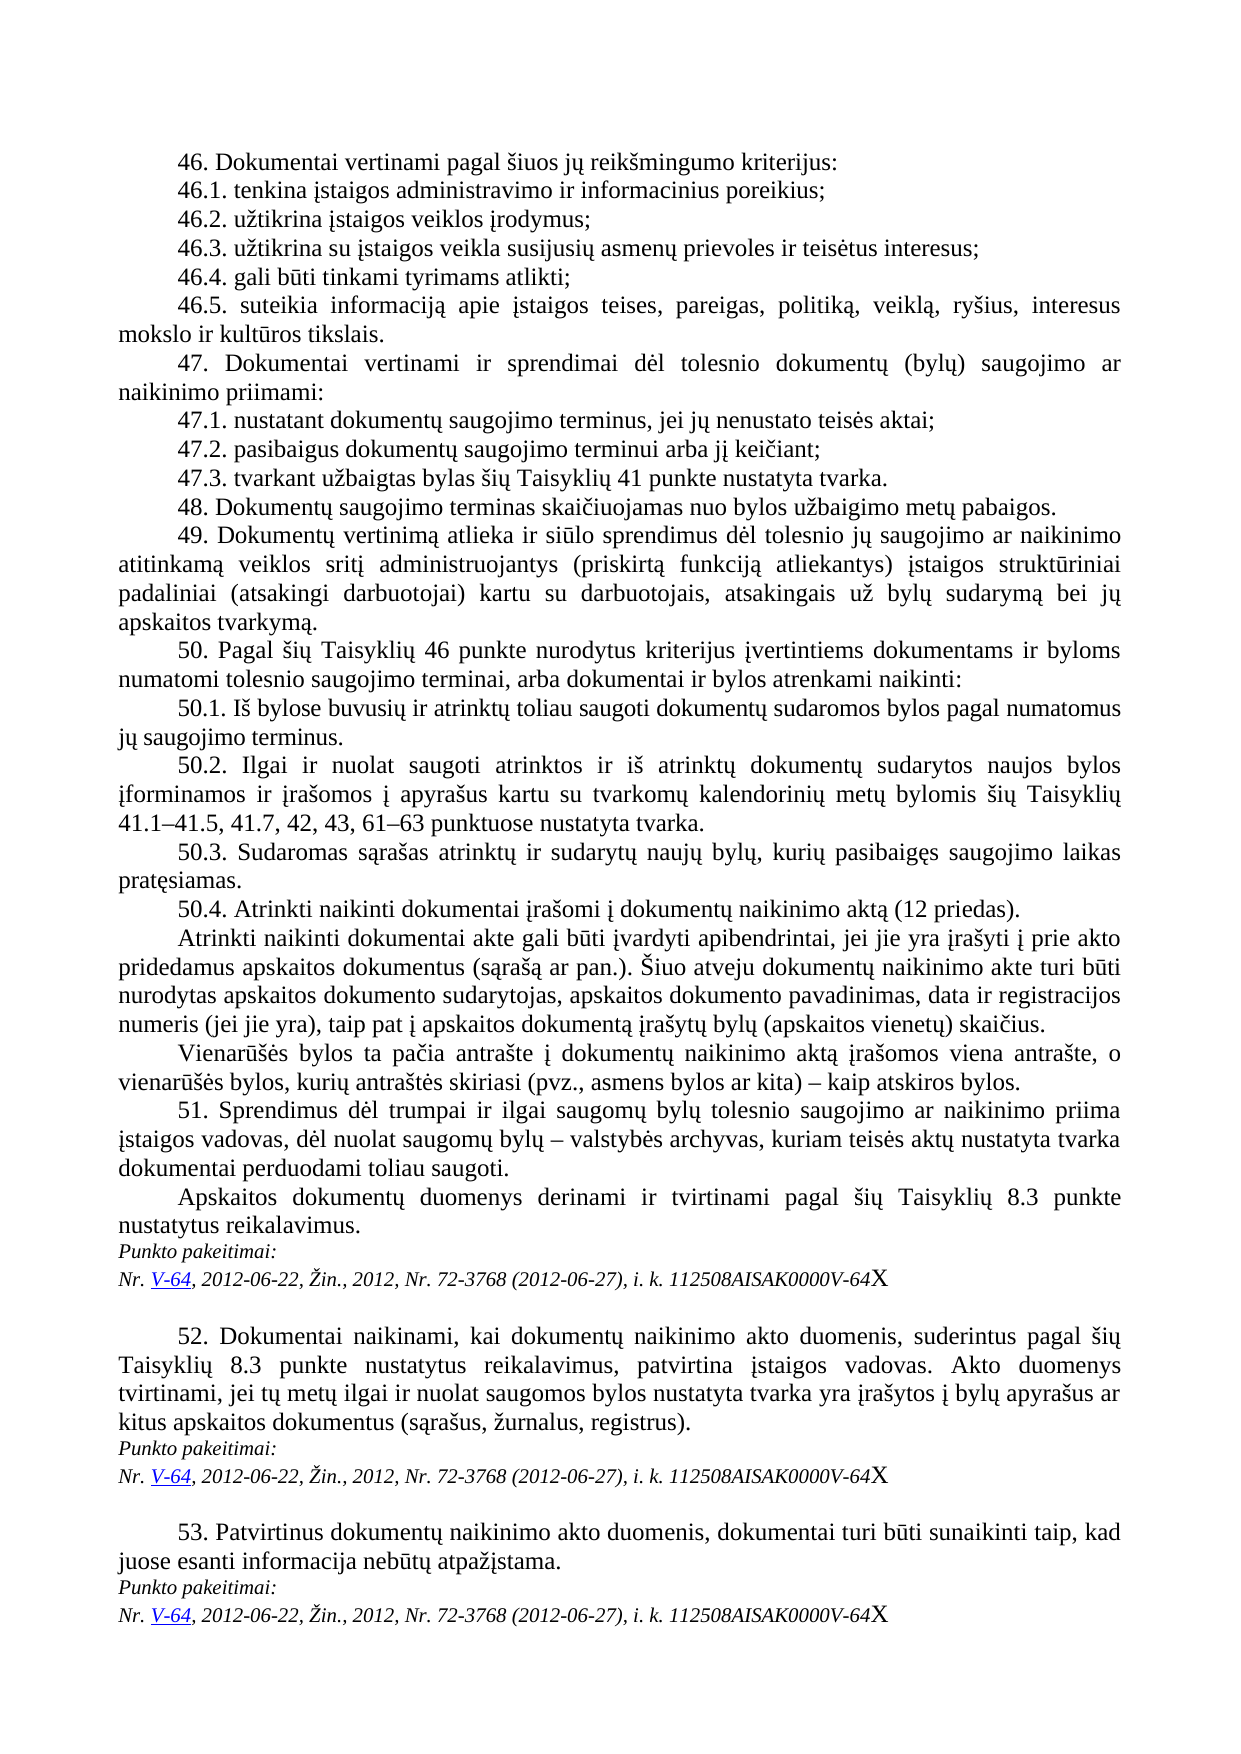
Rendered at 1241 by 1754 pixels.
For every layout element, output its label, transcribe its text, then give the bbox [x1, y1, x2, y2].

text 53. Patvirtinus dokumentų naikinimo akto duomenis, dokumentai turi būti sunaikinti taip, kad juose esanti informacija nebūtų atpažįstama. [118, 1517, 1122, 1575]
text 48. Dokumentų saugojimo terminas skaičiuojamas nuo bylos užbaigimo metų pabaigos. [118, 492, 1122, 521]
text Vienarūšės bylos ta pačia antrašte į dokumentų naikinimo aktą įrašomos viena antrašte, o vienarūšės bylos, kurių antraštės skiriasi (pvz., asmens bylos ar kita) – kaip atskiros bylos. [118, 1038, 1122, 1096]
text 46.1. tenkina įstaigos administravimo ir informacinius poreikius; [118, 176, 1122, 204]
text 47.1. nustatant dokumentų saugojimo terminus, jei jų nenustato teisės aktai; [118, 406, 1122, 434]
text 46.5. suteikia informaciją apie įstaigos teises, pareigas, politiką, veiklą, ryšius, interesus mokslo ir kultūros tikslais. [118, 291, 1122, 348]
text 47.3. tvarkant užbaigtas bylas šių Taisyklių 41 punkte nustatyta tvarka. [118, 463, 1122, 492]
text 47. Dokumentai vertinami ir sprendimai dėl tolesnio dokumentų (bylų) saugojimo ar naikinimo priimami: [118, 348, 1122, 406]
text 50.2. Ilgai ir nuolat saugoti atrinktos ir iš atrinktų dokumentų sudarytos naujos bylos įforminamos ir įrašomos į apyrašus kartu su tvarkomų kalendorinių metų bylomis šių Taisyklių 41.1–41.5, 41.7, 42, 43, 61–63 punktuose nustatyta tvarka. [118, 751, 1122, 837]
text 50. Pagal šių Taisyklių 46 punkte nurodytus kriterijus įvertintiems dokumentams ir byloms numatomi tolesnio saugojimo terminai, arba dokumentai ir bylos atrenkami naikinti: [118, 636, 1122, 693]
text 52. Dokumentai naikinami, kai dokumentų naikinimo akto duomenis, suderintus pagal šių Taisyklių 8.3 punkte nustatytus reikalavimus, patvirtina įstaigos vadovas. Akto duomenys tvirtinami, jei tų metų ilgai ir nuolat saugomos bylos nustatyta tvarka yra įrašytos į bylų apyrašus ar kitus apskaitos dokumentus (sąrašus, žurnalus, registrus). [118, 1321, 1122, 1436]
text 47.2. pasibaigus dokumentų saugojimo terminui arba jį keičiant; [118, 434, 1122, 463]
text 46. Dokumentai vertinami pagal šiuos jų reikšmingumo kriterijus: [118, 147, 1122, 176]
text 46.3. užtikrina su įstaigos veikla susijusių asmenų prievoles ir teisėtus interesus; [118, 233, 1122, 262]
text 50.1. Iš bylose buvusių ir atrinktų toliau saugoti dokumentų sudaromos bylos pagal numatomus jų saugojimo terminus. [118, 693, 1122, 751]
text 51. Sprendimus dėl trumpai ir ilgai saugomų bylų tolesnio saugojimo ar naikinimo priima įstaigos vadovas, dėl nuolat saugomų bylų – valstybės archyvas, kuriam teisės aktų nustatyta tvarka dokumentai perduodami toliau saugoti. [118, 1096, 1122, 1182]
text Atrinkti naikinti dokumentai akte gali būti įvardyti apibendrintai, jei jie yra įrašyti į prie akto pridedamus apskaitos dokumentus (sąrašą ar pan.). Šiuo atveju dokumentų naikinimo akte turi būti nurodytas apskaitos dokumento sudarytojas, apskaitos dokumento pavadinimas, data ir registracijos numeris (jei jie yra), taip pat į apskaitos dokumentą įrašytų bylų (apskaitos vienetų) skaičius. [118, 923, 1122, 1038]
text 46.2. užtikrina įstaigos veiklos įrodymus; [118, 204, 1122, 233]
text 46.4. gali būti tinkami tyrimams atlikti; [118, 262, 1122, 291]
text 50.4. Atrinkti naikinti dokumentai įrašomi į dokumentų naikinimo aktą (12 priedas). [118, 894, 1122, 923]
text 50.3. Sudaromas sąrašas atrinktų ir sudarytų naujų bylų, kurių pasibaigęs saugojimo laikas pratęsiamas. [118, 837, 1122, 894]
text Apskaitos dokumentų duomenys derinami ir tvirtinami pagal šių Taisyklių 8.3 punkte nustatytus reikalavimus. [118, 1182, 1122, 1239]
text 49. Dokumentų vertinimą atlieka ir siūlo sprendimus dėl tolesnio jų saugojimo ar naikinimo atitinkamą veiklos sritį administruojantys (priskirtą funkciją atliekantys) įstaigos struktūriniai padaliniai (atsakingi darbuotojai) kartu su darbuotojais, atsakingais už bylų sudarymą bei jų apskaitos tvarkymą. [118, 521, 1122, 636]
